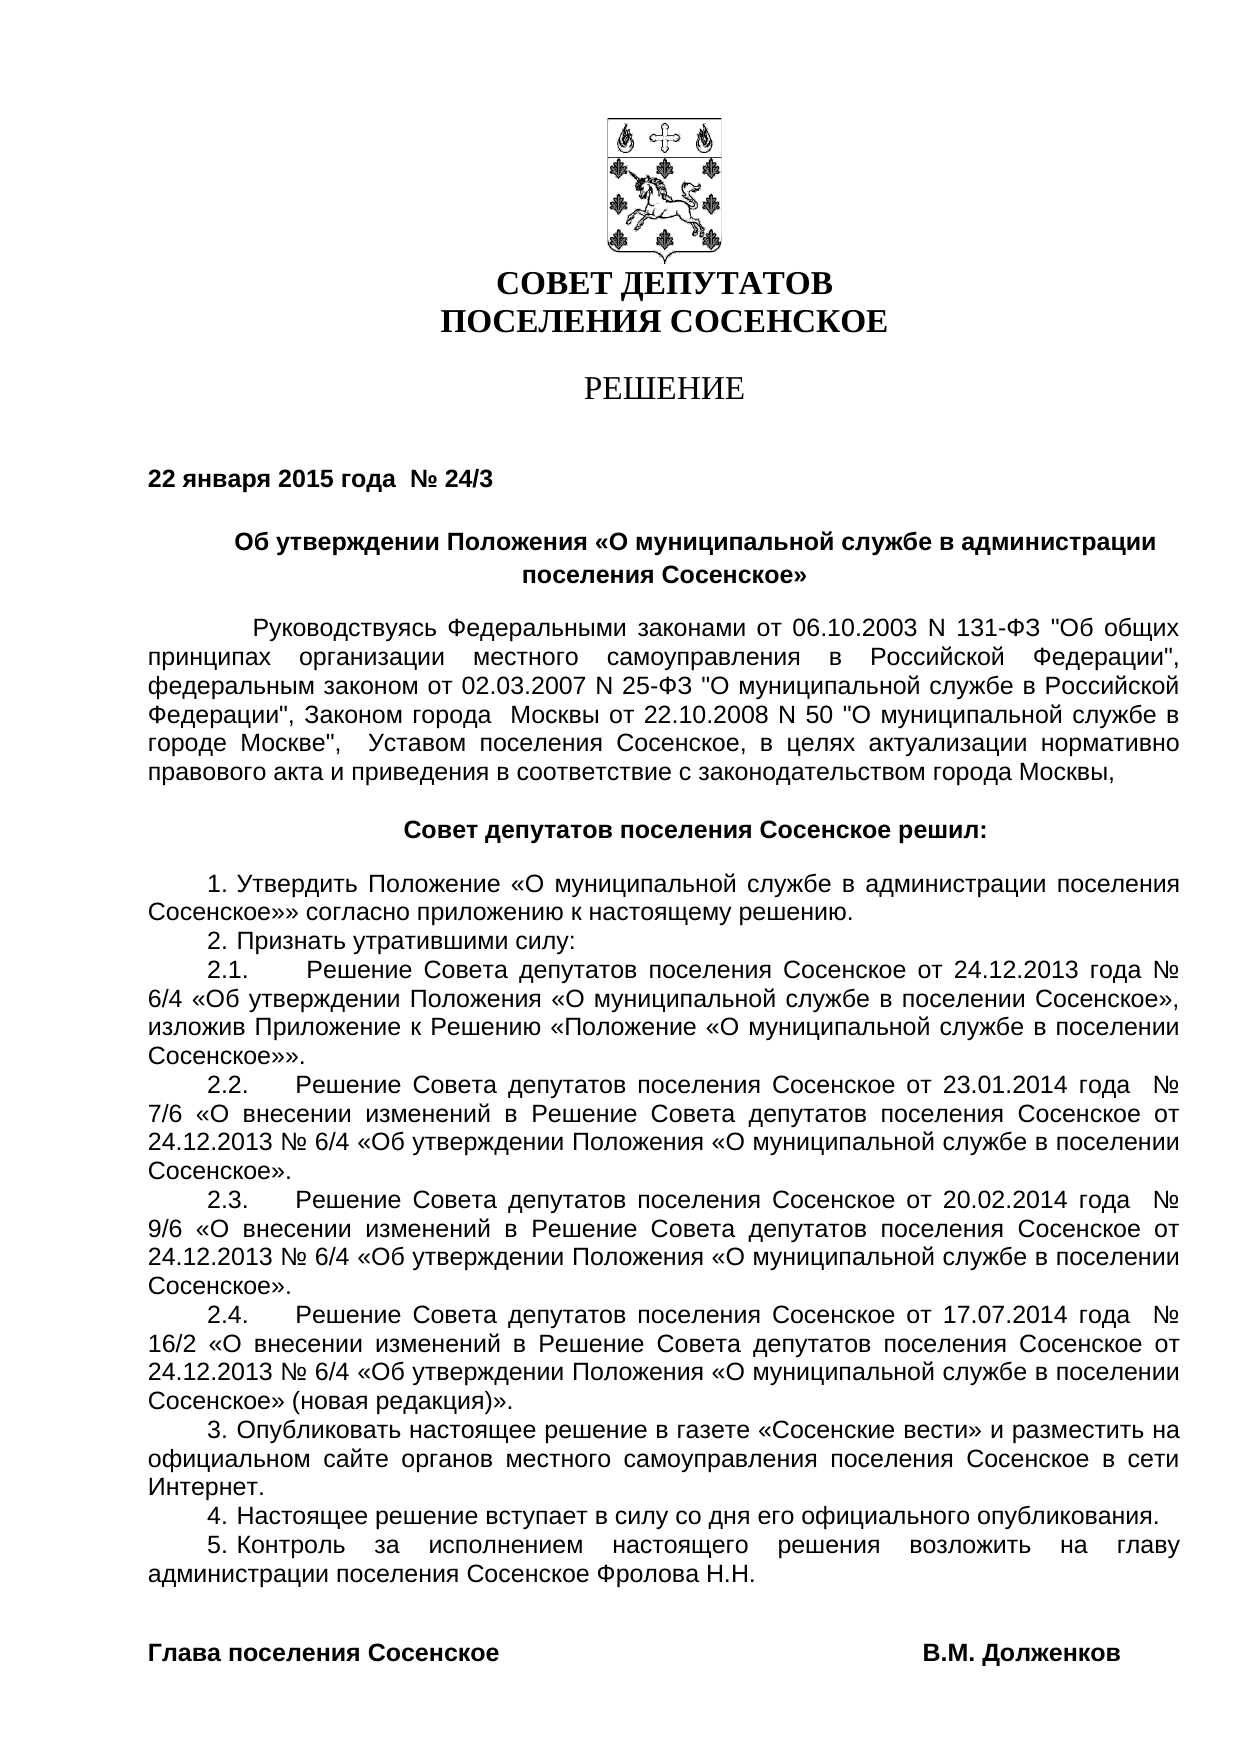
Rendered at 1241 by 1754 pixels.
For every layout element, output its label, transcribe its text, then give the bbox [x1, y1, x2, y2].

text ПОСЕЛЕНИЯ СОСЕНСКОЕ [148, 302, 1181, 340]
list Решение Совета депутатов поселения Сосенское от 24.12.2013 года № 6/4 «Об утверждении Положения «О муниципальной службе в поселении Сосенское», изложив Приложение к Решению «Положение «О муниципальной службе в поселении Сосенское»». [148, 955, 1181, 1070]
list Настоящее решение вступает в силу со дня его официального опубликования. [148, 1501, 1181, 1530]
list Контроль за исполнением настоящего решения возложить на главу администрации поселения Сосенское Фролова Н.Н. [148, 1530, 1181, 1587]
text СОВЕТ ДЕПУТАТОВ [148, 263, 1181, 302]
text Совет депутатов поселения Сосенское решил: [148, 815, 1181, 843]
list Признать утратившими силу: [148, 926, 1181, 955]
text Об утверждении Положения «О муниципальной службе в администрации поселения Сосенское» [148, 527, 1181, 588]
text 22 января 2015 года № 24/3 [148, 464, 1181, 493]
list Решение Совета депутатов поселения Сосенское от 23.01.2014 года № 7/6 «О внесении изменений в Решение Совета депутатов поселения Сосенское от 24.12.2013 № 6/4 «Об утверждении Положения «О муниципальной службе в поселении Сосенское». [148, 1070, 1181, 1185]
list Опубликовать настоящее решение в газете «Сосенские вести» и разместить на официальном сайте органов местного самоуправления поселения Сосенское в сети Интернет. [148, 1415, 1181, 1501]
list Решение Совета депутатов поселения Сосенское от 17.07.2014 года № 16/2 «О внесении изменений в Решение Совета депутатов поселения Сосенское от 24.12.2013 № 6/4 «Об утверждении Положения «О муниципальной службе в поселении Сосенское» (новая редакция)». [148, 1300, 1181, 1415]
text Руководствуясь Федеральными законами от 06.10.2003 N 131-ФЗ "Об общих принципах организации местного самоуправления в Российской Федерации", федеральным законом от 02.03.2007 N 25-ФЗ "О муниципальной службе в Российской Федерации", Законом города Москвы от 22.10.2008 N 50 "О муниципальной службе в городе Москве", Уставом поселения Сосенское, в целях актуализации нормативно правового акта и приведения в соответствие с законодательством города Москвы, [148, 613, 1181, 786]
list Решение Совета депутатов поселения Сосенское от 20.02.2014 года № 9/6 «О внесении изменений в Решение Совета депутатов поселения Сосенское от 24.12.2013 № 6/4 «Об утверждении Положения «О муниципальной службе в поселении Сосенское». [148, 1185, 1181, 1300]
list Утвердить Положение «О муниципальной службе в администрации поселения Сосенское»» согласно приложению к настоящему решению. [148, 868, 1181, 926]
text РЕШЕНИЕ [148, 368, 1181, 406]
text Глава поселения Сосенское В.М. Долженков [148, 1638, 1181, 1667]
